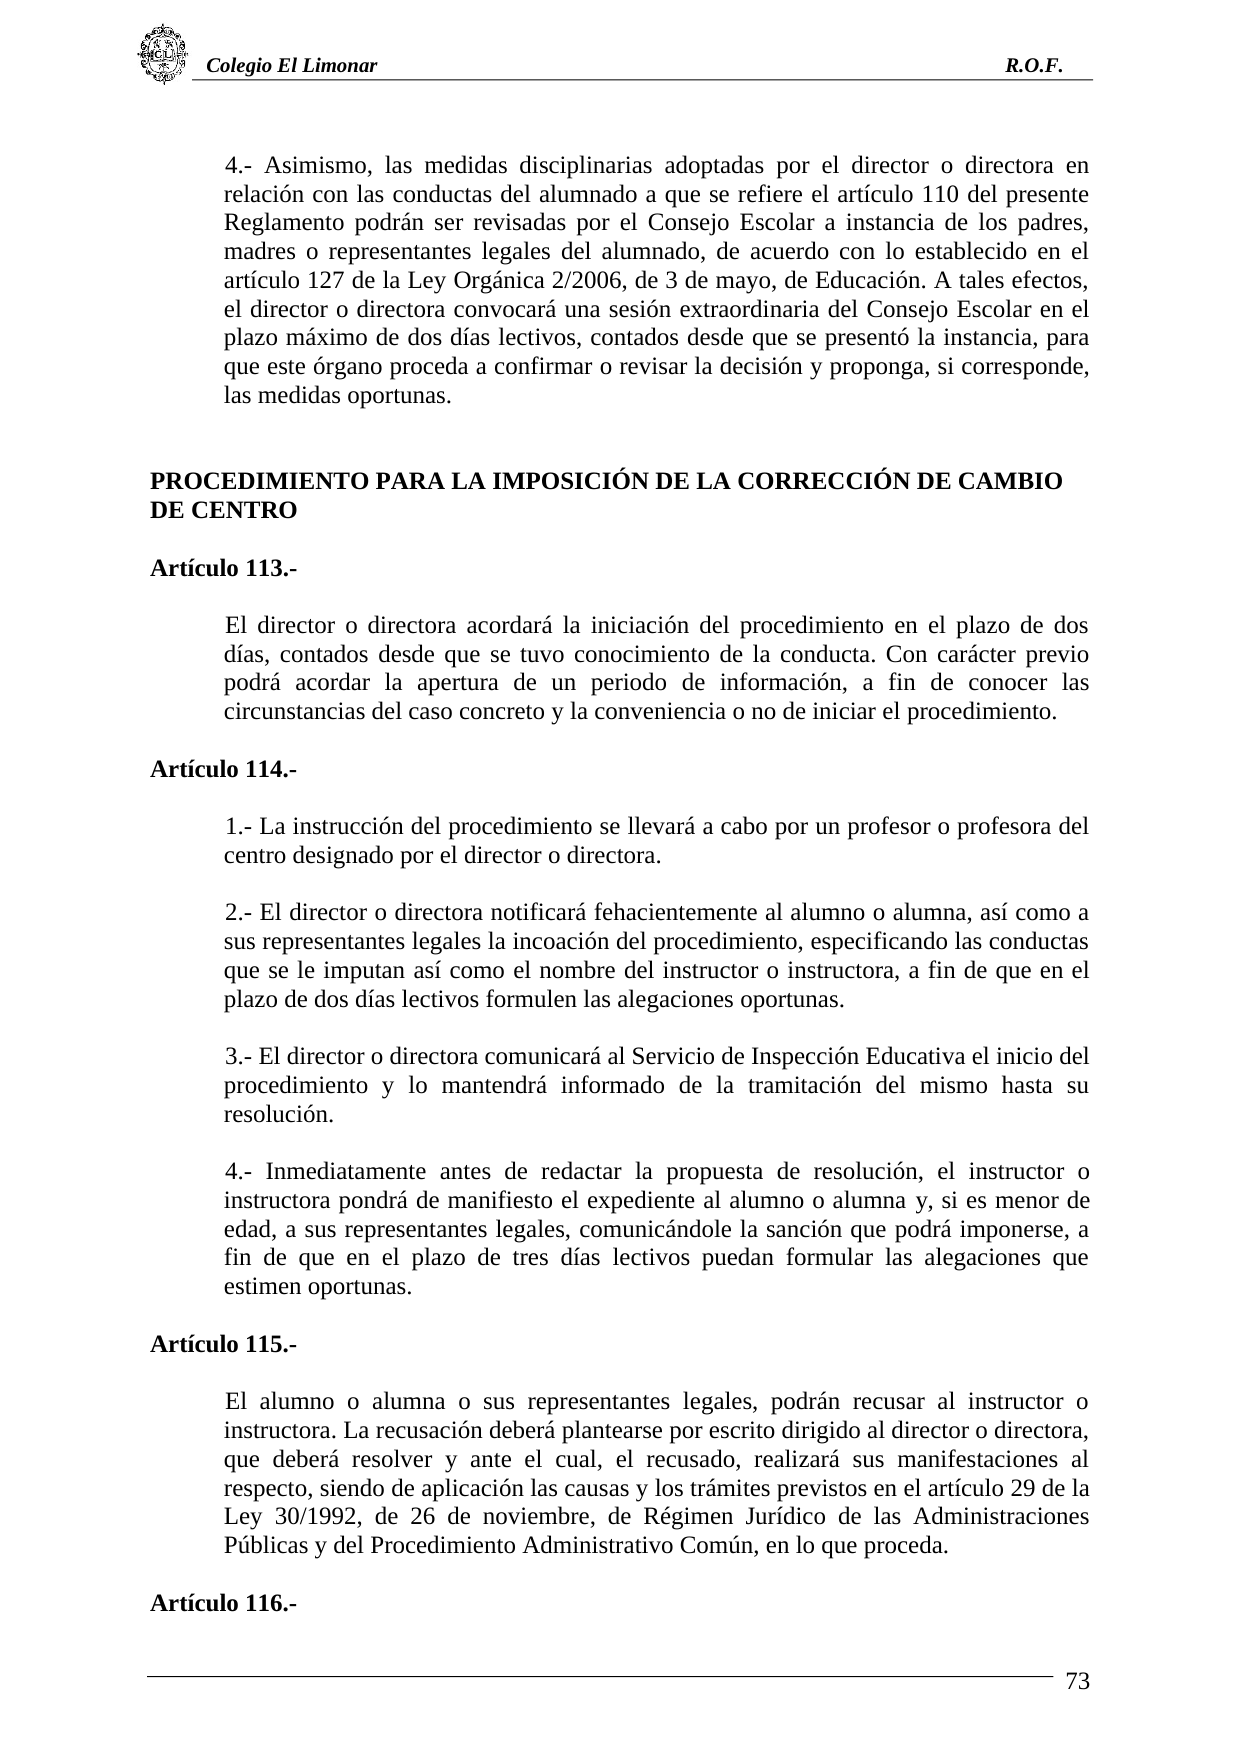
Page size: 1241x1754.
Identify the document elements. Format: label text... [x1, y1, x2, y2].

text 1.- La instrucción del procedimiento se llevará a cabo por un profesor o profesora del centro designado por el director o directora. [224, 811, 1090, 869]
picture [131, 20, 192, 92]
text Artículo 113.- [150, 553, 1107, 582]
text 3.- El director o directora comunicará al Servicio de Inspección Educativa el inicio del procedimiento y lo mantendrá informado de la tramitación del mismo hasta su resolución. [224, 1041, 1091, 1127]
text El alumno o alumna o sus representantes legales, podrán recusar al instructor o instructora. La recusación deberá plantearse por escrito dirigido al director o directora, que deberá resolver y ante el cual, el recusado, realizará sus manifestaciones al respecto, siendo de aplicación las causas y los trámites previstos en el artículo 29 de la Ley 30/1992, de 26 de noviembre, de Régimen Jurídico de las Administraciones Públicas y del Procedimiento Administrativo Común, en lo que proceda. [224, 1386, 1090, 1559]
text 2.- El director o directora notificará fehacientemente al alumno o alumna, así como a sus representantes legales la incoación del procedimiento, especificando las conductas que se le imputan así como el nombre del instructor o instructora, a fin de que en el plazo de dos días lectivos formulen las alegaciones oportunas. [224, 897, 1090, 1012]
subtitle Artículo 114.- [150, 754, 1107, 783]
subtitle Artículo 115.- [150, 1329, 1107, 1358]
text El director o directora acordará la iniciación del procedimiento en el plazo de dos días, contados desde que se tuvo conocimiento de la conducta. Con carácter previo podrá acordar la apertura de un periodo de información, a fin de conocer las circunstancias del caso concreto y la conveniencia o no de iniciar el procedimiento. [224, 610, 1090, 725]
text 4.- Inmediatamente antes de redactar la propuesta de resolución, el instructor o instructora pondrá de manifiesto el expediente al alumno o alumna y, si es menor de edad, a sus representantes legales, comunicándole la sanción que podrá imponerse, a fin de que en el plazo de tres días lectivos puedan formular las alegaciones que estimen oportunas. [224, 1156, 1091, 1300]
subtitle Artículo 116.- [150, 1588, 1107, 1617]
subtitle PROCEDIMIENTO PARA LA IMPOSICIÓN DE LA CORRECCIÓN DE CAMBIO DE CENTRO [150, 466, 1089, 524]
text 4.- Asimismo, las medidas disciplinarias adoptadas por el director o directora en relación con las conductas del alumnado a que se refiere el artículo 110 del presente Reglamento podrán ser revisadas por el Consejo Escolar a instancia de los padres, madres o representantes legales del alumnado, de acuerdo con lo establecido en el artículo 127 de la Ley Orgánica 2/2006, de 3 de mayo, de Educación. A tales efectos, el director o directora convocará una sesión extraordinaria del Consejo Escolar en el plazo máximo de dos días lectivos, contados desde que se presentó la instancia, para que este órgano proceda a confirmar o revisar la decisión y proponga, si corresponde, las medidas oportunas. [224, 150, 1091, 409]
